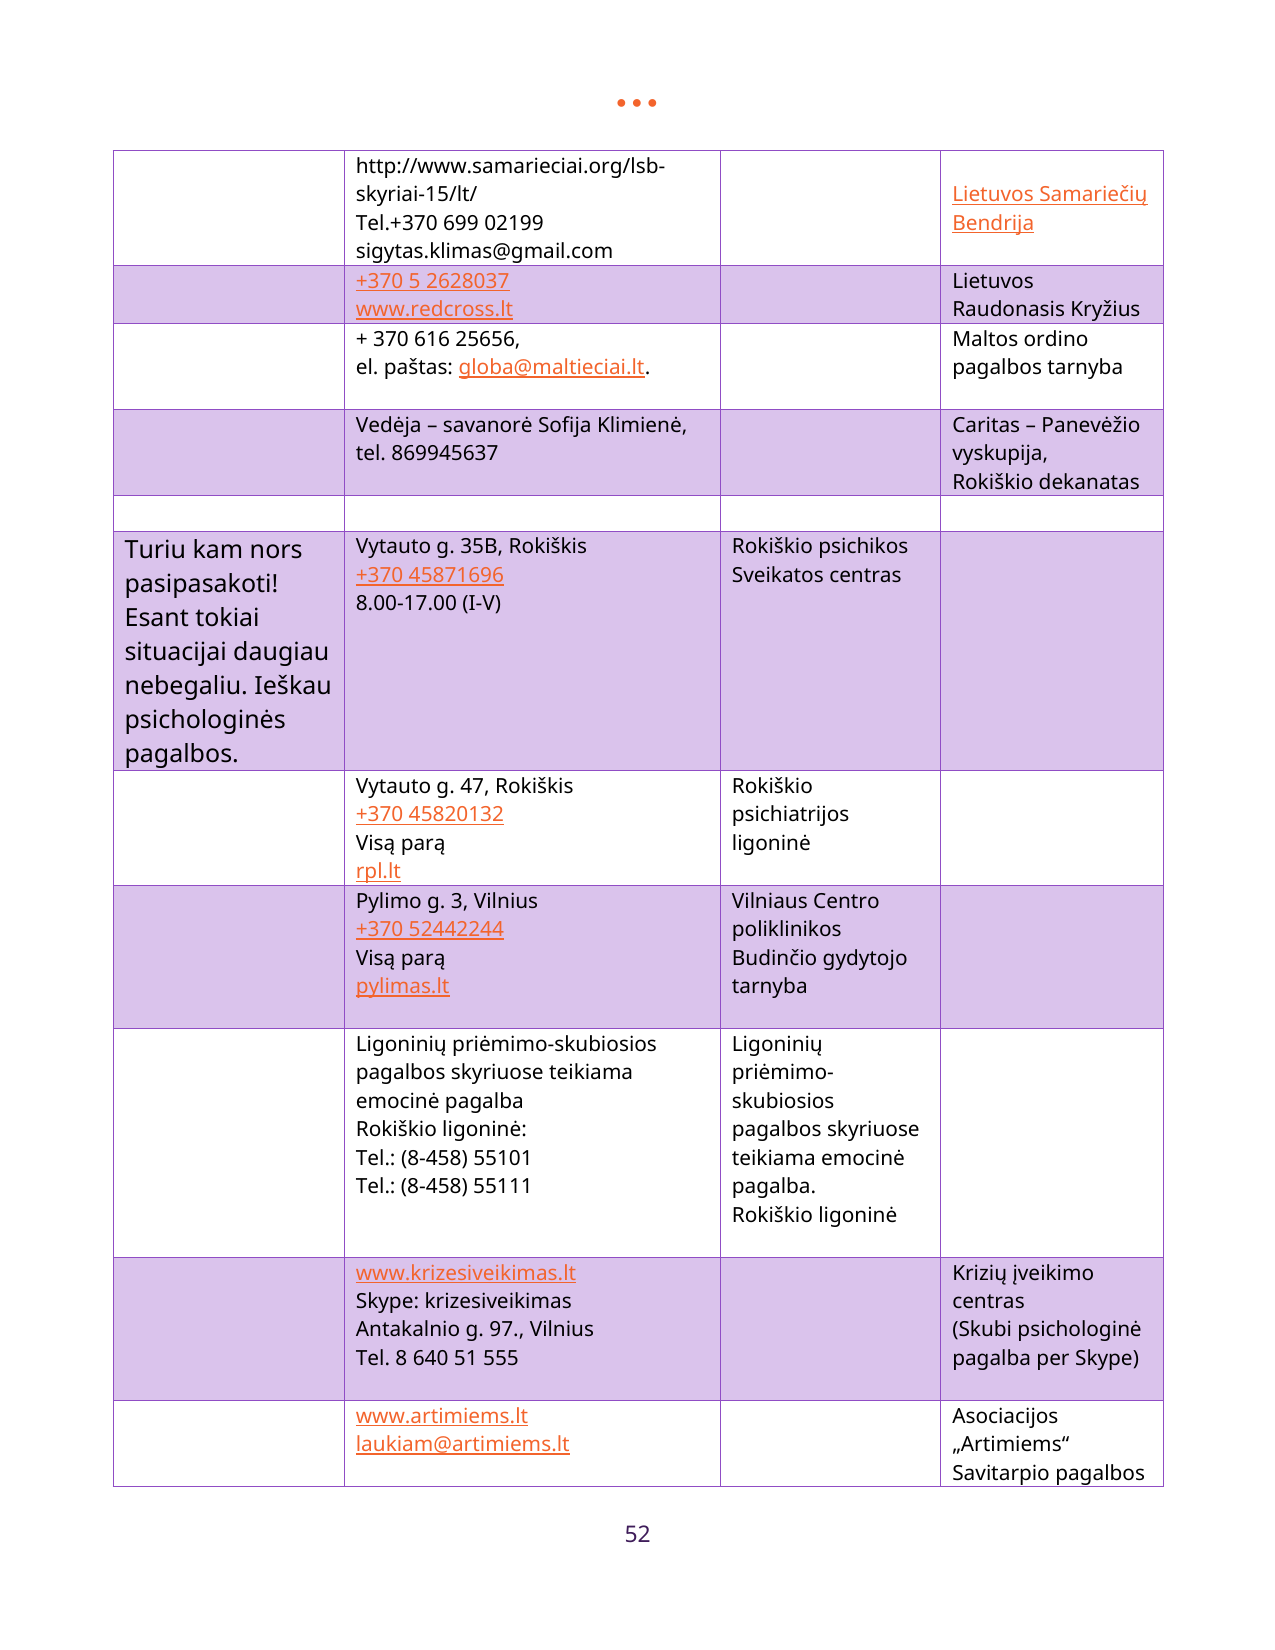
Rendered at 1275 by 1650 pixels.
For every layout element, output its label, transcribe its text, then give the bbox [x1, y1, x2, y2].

table_cell [114, 1029, 344, 1257]
table_cell Lietuvos Raudonasis Kryžius [941, 266, 1163, 323]
table_cell [941, 1029, 1163, 1257]
table_cell Turiu kam nors pasipasakoti! Esant tokiai situacijai daugiau nebegaliu. Ieškau psichologinės pagalbos. [114, 532, 344, 770]
table_cell [114, 771, 344, 885]
table_cell [721, 496, 940, 531]
table_cell [721, 1401, 940, 1486]
table_cell Caritas – Panevėžio vyskupija, Rokiškio dekanatas [941, 410, 1163, 495]
table_cell Rokiškio psichiatrijos ligoninė [721, 771, 940, 885]
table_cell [941, 1401, 1163, 1486]
table_cell Pylimo g. 3, Vilnius +370 52442244 Visą parą pylimas.lt [345, 886, 720, 1028]
table_cell [721, 266, 940, 323]
table_cell [941, 532, 1163, 770]
table_cell Vedėja – savanorė Sofija Klimienė, tel. 869945637 [345, 410, 720, 495]
table_cell Maltos ordino pagalbos tarnyba [941, 324, 1163, 409]
table_cell Lietuvos Samariečių Bendrija [941, 151, 1163, 265]
table_cell [114, 151, 344, 265]
table_cell [721, 1258, 940, 1400]
table_cell [345, 496, 720, 531]
table_cell [114, 266, 344, 323]
table_cell Vytauto g. 47, Rokiškis +370 45820132 Visą parą rpl.lt [345, 771, 720, 885]
table_cell [941, 771, 1163, 885]
table_cell [114, 324, 344, 409]
table_cell [941, 886, 1163, 1028]
table_cell [941, 496, 1163, 531]
table_cell [114, 1401, 344, 1486]
table_cell Ligoninių priėmimo-skubiosios pagalbos skyriuose teikiama emocinė pagalba. Rokiškio ligoninė [721, 1029, 940, 1257]
table_cell http://www.samarieciai.org/lsb-skyriai-15/lt/ Tel.+370 699 02199 sigytas.klimas@gmail.com [345, 151, 720, 265]
table_cell www.krizesiveikimas.lt Skype: krizesiveikimas Antakalnio g. 97., Vilnius Tel. 8 640 51 555 [345, 1258, 720, 1400]
table_cell [114, 1258, 344, 1400]
table_cell + 370 616 25656, el. paštas: globa@maltieciai.lt. [345, 324, 720, 409]
table_cell [114, 496, 344, 531]
table_cell [721, 324, 940, 409]
table_cell [721, 151, 940, 265]
table_cell +370 5 2628037 www.redcross.lt [345, 266, 720, 323]
table_cell Vytauto g. 35B, Rokiškis +370 45871696 8.00-17.00 (I-V) [345, 532, 720, 770]
table_cell Krizių įveikimo centras (Skubi psichologinė pagalba per Skype) [941, 1258, 1163, 1400]
table_cell [114, 886, 344, 1028]
table_cell Vilniaus Centro poliklinikos Budinčio gydytojo tarnyba [721, 886, 940, 1028]
table_cell Rokiškio psichikos Sveikatos centras [721, 532, 940, 770]
table_cell [114, 410, 344, 495]
table_cell Ligoninių priėmimo-skubiosios pagalbos skyriuose teikiama emocinė pagalba Rokiškio ligoninė: Tel.: (8-458) 55101 Tel.: (8-458) 55111 [345, 1029, 720, 1257]
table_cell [345, 1401, 720, 1486]
table_cell [721, 410, 940, 495]
